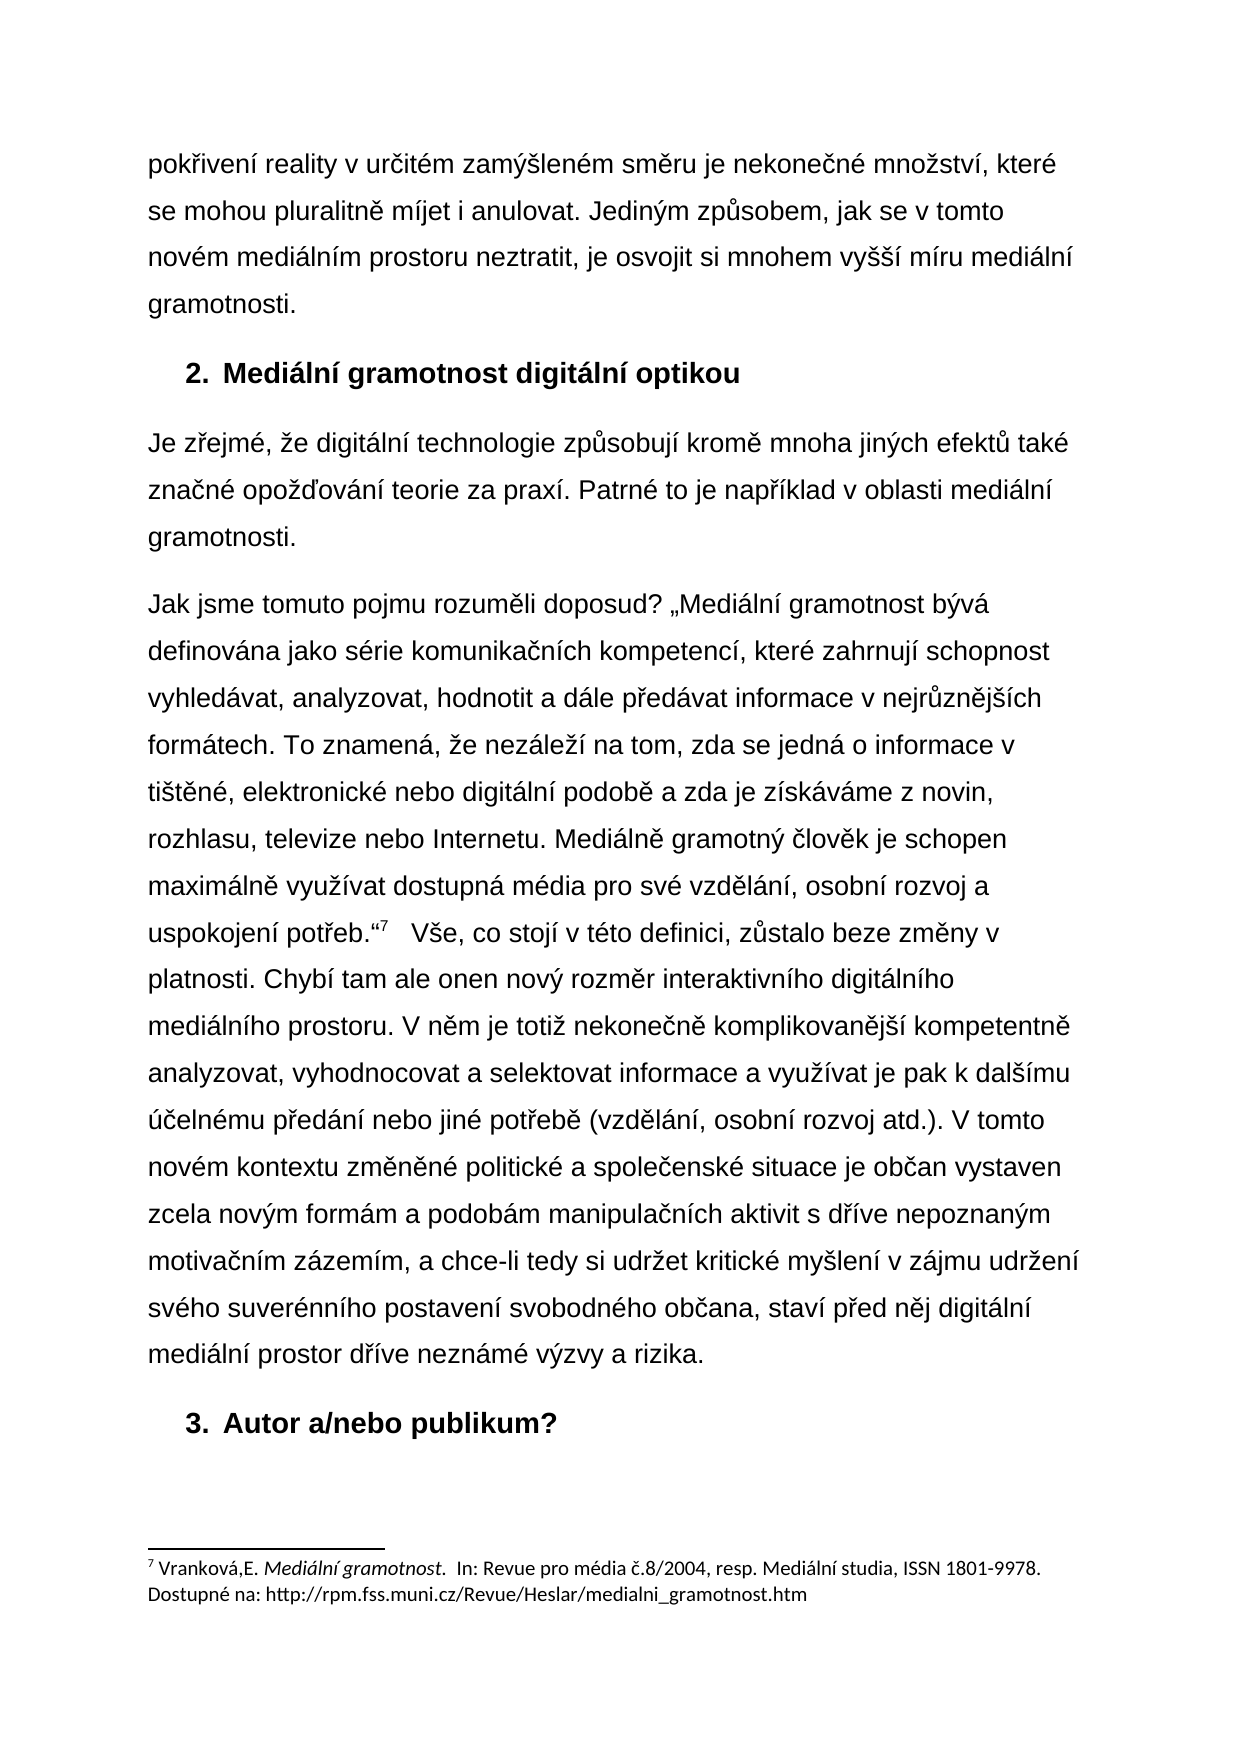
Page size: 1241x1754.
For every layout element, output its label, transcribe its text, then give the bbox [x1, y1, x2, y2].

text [148, 148, 1093, 319]
text Je zřejmé, že digitální technologie způsobují kromě mnoha jiných efektů také značné opožďování teorie za praxí. Patrné to je například v oblasti mediální gramotnosti. [148, 427, 1093, 552]
text Jak jsme tomuto pojmu rozuměli doposud? „Mediální gramotnost bývá definována jako série komunikačních kompetencí, které zahrnují schopnost vyhledávat, analyzovat, hodnotit a dále předávat informace v nejrůznějších formátech. To znamená, že nezáleží na tom, zda se jedná o informace v tištěné, elektronické nebo digitální podobě a zda je získáváme z novin, rozhlasu, televize nebo Internetu. Mediálně gramotný člověk je schopen maximálně využívat dostupná média pro své vzdělání, osobní rozvoj a uspokojení potřeb.“ Vše, co stojí v této definici, zůstalo beze změny v platnosti. Chybí tam ale onen nový rozměr interaktivního digitálního mediálního prostoru. V něm je totiž nekonečně komplikovanější kompetentně analyzovat, vyhodnocovat a selektovat informace a využívat je pak k dalšímu účelnému předání nebo jiné potřebě (vzdělání, osobní rozvoj atd.). V tomto novém kontextu změněné politické a společenské situace je občan vystaven zcela novým formám a podobám manipulačních aktivit s dříve nepoznaným motivačním zázemím, a chce-li tedy si udržet kritické myšlení v zájmu udržení svého suverénního postavení svobodného občana, staví před něj digitální mediální prostor dříve neznámé výzvy a rizika. [148, 588, 1093, 1370]
list Autor a/nebo publikum? [185, 1406, 1093, 1440]
list Mediální gramotnost digitální optikou [185, 356, 1093, 389]
